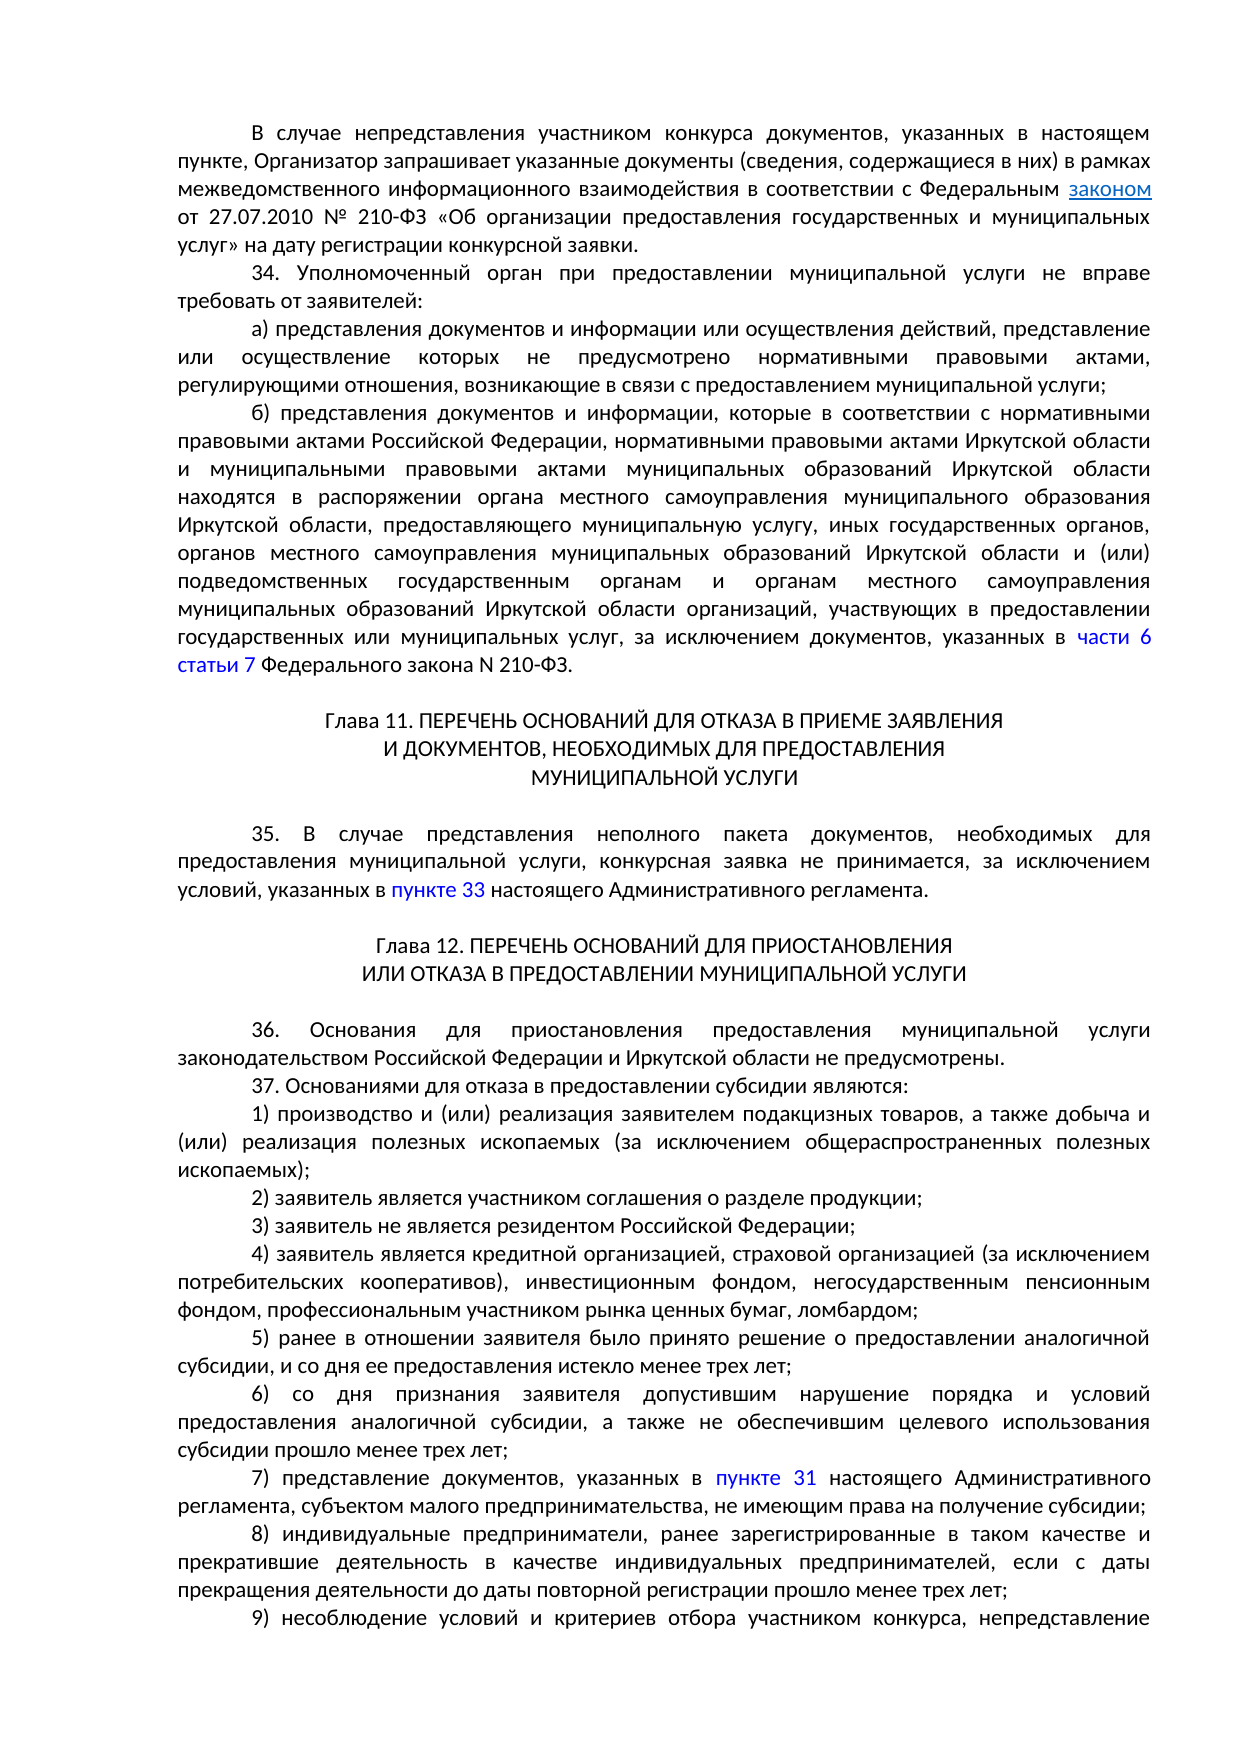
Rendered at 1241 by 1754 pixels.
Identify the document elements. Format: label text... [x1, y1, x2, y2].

text Глава 11. ПЕРЕЧЕНЬ ОСНОВАНИЙ ДЛЯ ОТКАЗА В ПРИЕМЕ ЗАЯВЛЕНИЯ [177, 707, 1152, 734]
text 36. Основания для приостановления предоставления муниципальной услуги законодательством Российской Федерации и Иркутской области не предусмотрены. [177, 1015, 1152, 1071]
text 7) представление документов, указанных в пункте 31 настоящего Административного регламента, субъектом малого предпринимательства, не имеющим права на получение субсидии; [177, 1463, 1152, 1519]
text 3) заявитель не является резидентом Российской Федерации; [177, 1211, 1152, 1239]
text б) представления документов и информации, которые в соответствии с нормативными правовыми актами Российской Федерации, нормативными правовыми актами Иркутской области и муниципальными правовыми актами муниципальных образований Иркутской области находятся в распоряжении органа местного самоуправления муниципального образования Иркутской области, предоставляющего муниципальную услугу, иных государственных органов, органов местного самоуправления муниципальных образований Иркутской области и (или) подведомственных государственным органам и органам местного самоуправления муниципальных образований Иркутской области организаций, участвующих в предоставлении государственных или муниципальных услуг, за исключением документов, указанных в части 6 статьи 7 Федерального закона N 210-ФЗ. [177, 398, 1152, 678]
text 35. В случае представления неполного пакета документов, необходимых для предоставления муниципальной услуги, конкурсная заявка не принимается, за исключением условий, указанных в пункте 33 настоящего Административного регламента. [177, 819, 1152, 903]
text ИЛИ ОТКАЗА В ПРЕДОСТАВЛЕНИИ МУНИЦИПАЛЬНОЙ УСЛУГИ [177, 959, 1152, 987]
text 1) производство и (или) реализация заявителем подакцизных товаров, а также добыча и (или) реализация полезных ископаемых (за исключением общераспространенных полезных ископаемых); [177, 1099, 1152, 1183]
text а) представления документов и информации или осуществления действий, представление или осуществление которых не предусмотрено нормативными правовыми актами, регулирующими отношения, возникающие в связи с предоставлением муниципальной услуги; [177, 314, 1152, 398]
text 2) заявитель является участником соглашения о разделе продукции; [177, 1183, 1152, 1211]
text 4) заявитель является кредитной организацией, страховой организацией (за исключением потребительских кооперативов), инвестиционным фондом, негосударственным пенсионным фондом, профессиональным участником рынка ценных бумаг, ломбардом; [177, 1239, 1152, 1323]
text МУНИЦИПАЛЬНОЙ УСЛУГИ [177, 763, 1152, 791]
text 8) индивидуальные предприниматели, ранее зарегистрированные в таком качестве и прекратившие деятельность в качестве индивидуальных предпринимателей, если с даты прекращения деятельности до даты повторной регистрации прошло менее трех лет; [177, 1519, 1152, 1603]
text Глава 12. ПЕРЕЧЕНЬ ОСНОВАНИЙ ДЛЯ ПРИОСТАНОВЛЕНИЯ [177, 931, 1152, 959]
text И ДОКУМЕНТОВ, НЕОБХОДИМЫХ ДЛЯ ПРЕДОСТАВЛЕНИЯ [177, 734, 1152, 763]
text 6) со дня признания заявителя допустившим нарушение порядка и условий предоставления аналогичной субсидии, а также не обеспечившим целевого использования субсидии прошло менее трех лет; [177, 1379, 1152, 1463]
text В случае непредставления участником конкурса документов, указанных в настоящем пункте, Организатор запрашивает указанные документы (сведения, содержащиеся в них) в рамках межведомственного информационного взаимодействия в соответствии с Федеральным законом от 27.07.2010 № 210-ФЗ «Об организации предоставления государственных и муниципальных услуг» на дату регистрации конкурсной заявки. [177, 118, 1152, 258]
text 5) ранее в отношении заявителя было принято решение о предоставлении аналогичной субсидии, и со дня ее предоставления истекло менее трех лет; [177, 1323, 1152, 1379]
text 37. Основаниями для отказа в предоставлении субсидии являются: [177, 1071, 1152, 1099]
text 34. Уполномоченный орган при предоставлении муниципальной услуги не вправе требовать от заявителей: [177, 258, 1152, 314]
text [177, 1603, 1152, 1631]
